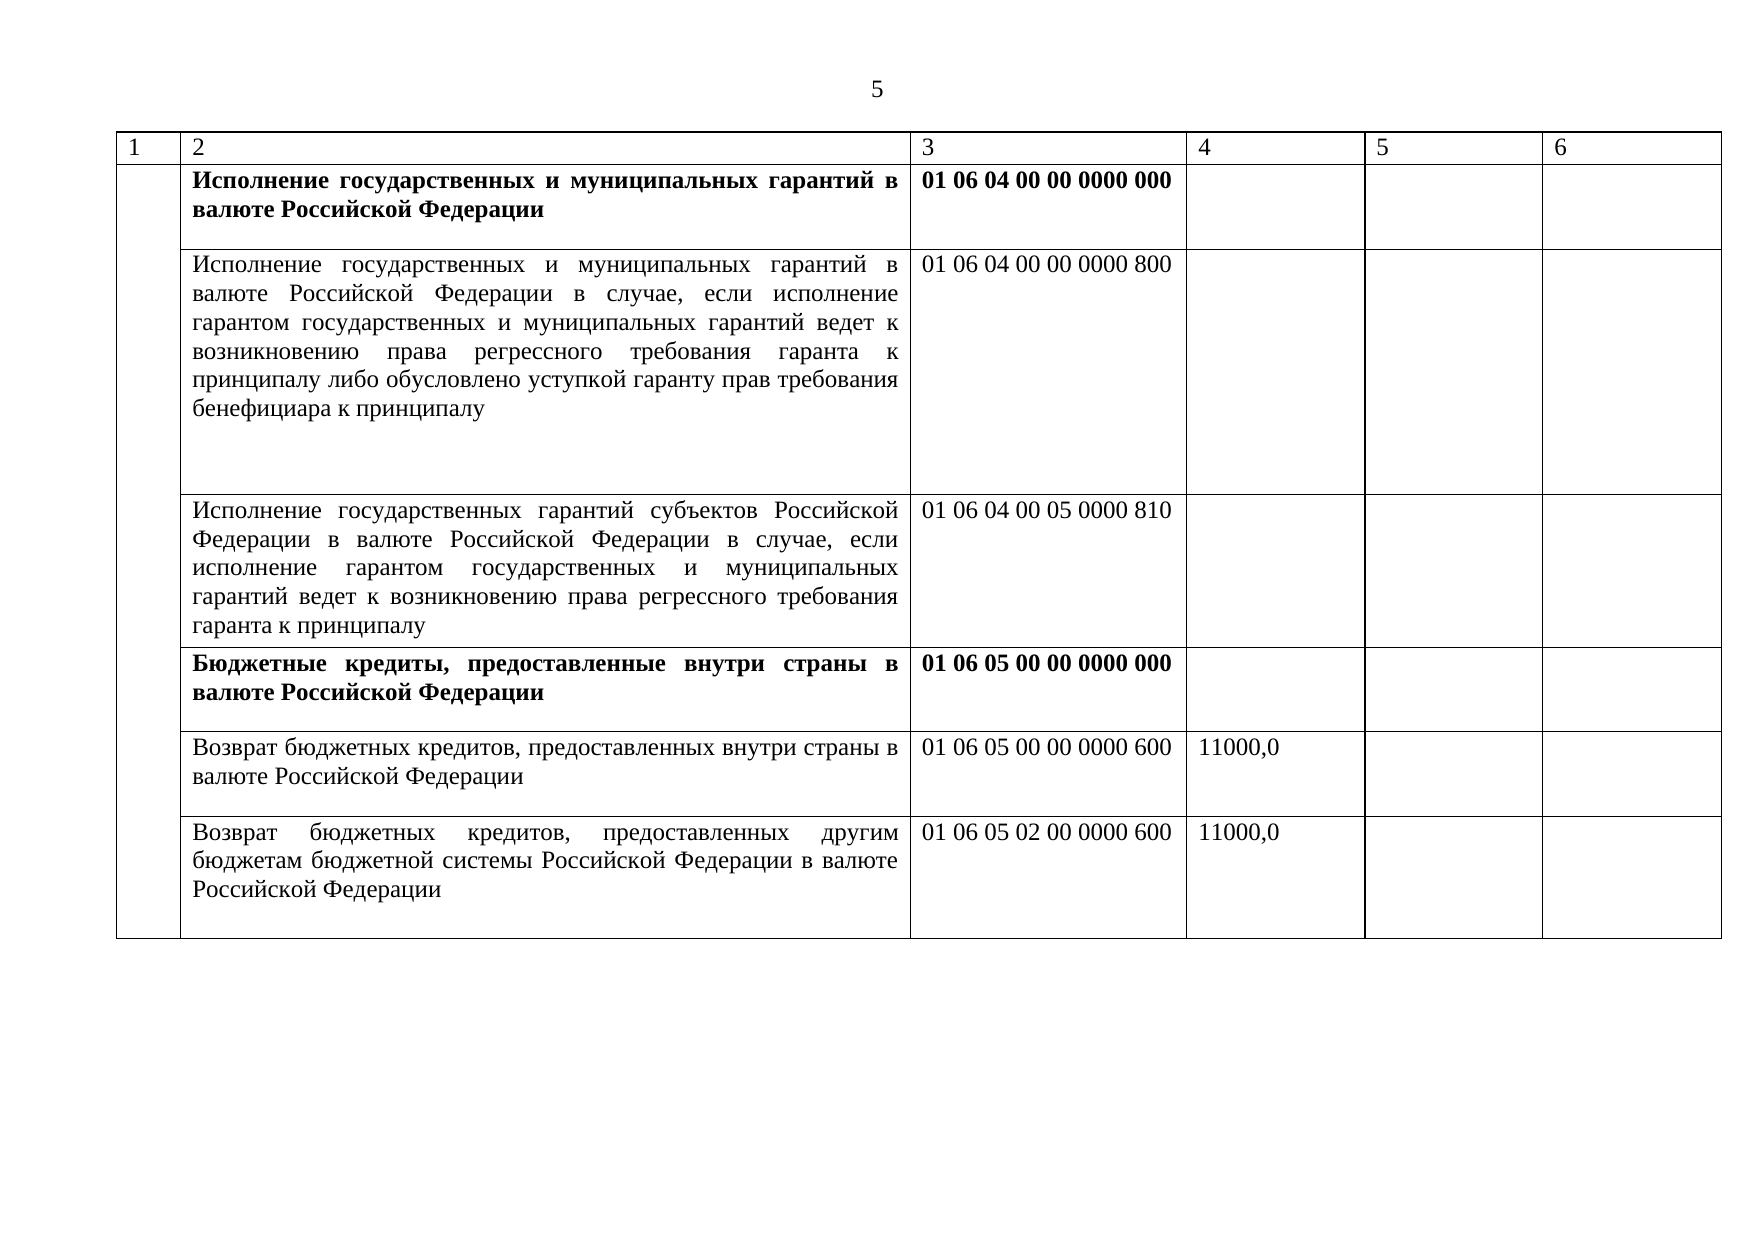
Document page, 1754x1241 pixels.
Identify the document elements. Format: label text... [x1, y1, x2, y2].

table_cell Исполнение государственных гарантий субъектов Российской Федерации в валюте Российской Федерации в случае, если исполнение гарантом государственных и муниципальных гарантий ведет к возникновению права регрессного требования гаранта к принципалу [181, 495, 910, 647]
table_cell Исполнение государственных и муниципальных гарантий в валюте Российской Федерации [181, 165, 910, 248]
table_header 6 [1543, 133, 1721, 164]
table_cell [1543, 165, 1721, 248]
table_cell 01 06 05 00 00 0000 600 [911, 732, 1186, 816]
table_header 3 [911, 133, 1186, 164]
table_header 5 [1366, 133, 1542, 164]
table_cell [1366, 732, 1542, 816]
table_cell [1187, 250, 1364, 494]
table_cell 01 06 05 02 00 0000 600 [911, 817, 1186, 937]
table_cell [1366, 648, 1542, 731]
table_cell 01 06 04 00 00 0000 800 [911, 250, 1186, 494]
table_cell [1543, 817, 1721, 937]
table_cell 01 06 04 00 05 0000 810 [911, 495, 1186, 647]
table_cell 01 06 04 00 00 0000 000 [911, 165, 1186, 248]
table_header 1 [117, 133, 180, 164]
table_cell 11000,0 [1187, 817, 1364, 937]
table_cell 11000,0 [1187, 732, 1364, 816]
table_header 2 [181, 133, 910, 164]
table_cell [1543, 250, 1721, 494]
table_cell [1187, 648, 1364, 731]
table_cell [1366, 495, 1542, 647]
table_cell [1187, 165, 1364, 248]
table_cell Возврат бюджетных кредитов, предоставленных внутри страны в валюте Российской Федерации [181, 732, 910, 816]
table_cell 01 06 05 00 00 0000 000 [911, 648, 1186, 731]
table_cell 5 [117, 165, 180, 937]
table_cell [1366, 817, 1542, 937]
table_cell Возврат бюджетных кредитов, предоставленных другим бюджетам бюджетной системы Российской Федерации в валюте Российской Федерации [181, 817, 910, 937]
table_cell [1543, 732, 1721, 816]
table_cell [1543, 495, 1721, 647]
table_cell [1366, 165, 1542, 248]
table_cell Бюджетные кредиты, предоставленные внутри страны в валюте Российской Федерации [181, 648, 910, 731]
table_cell Исполнение государственных и муниципальных гарантий в валюте Российской Федерации в случае, если исполнение гарантом государственных и муниципальных гарантий ведет к возникновению права регрессного требования гаранта к принципалу либо обусловлено уступкой гаранту прав требования бенефициара к принципалу [181, 250, 910, 494]
table_cell [1543, 648, 1721, 731]
table_header 4 [1187, 133, 1364, 164]
table_cell [1366, 250, 1542, 494]
table_cell [1187, 495, 1364, 647]
